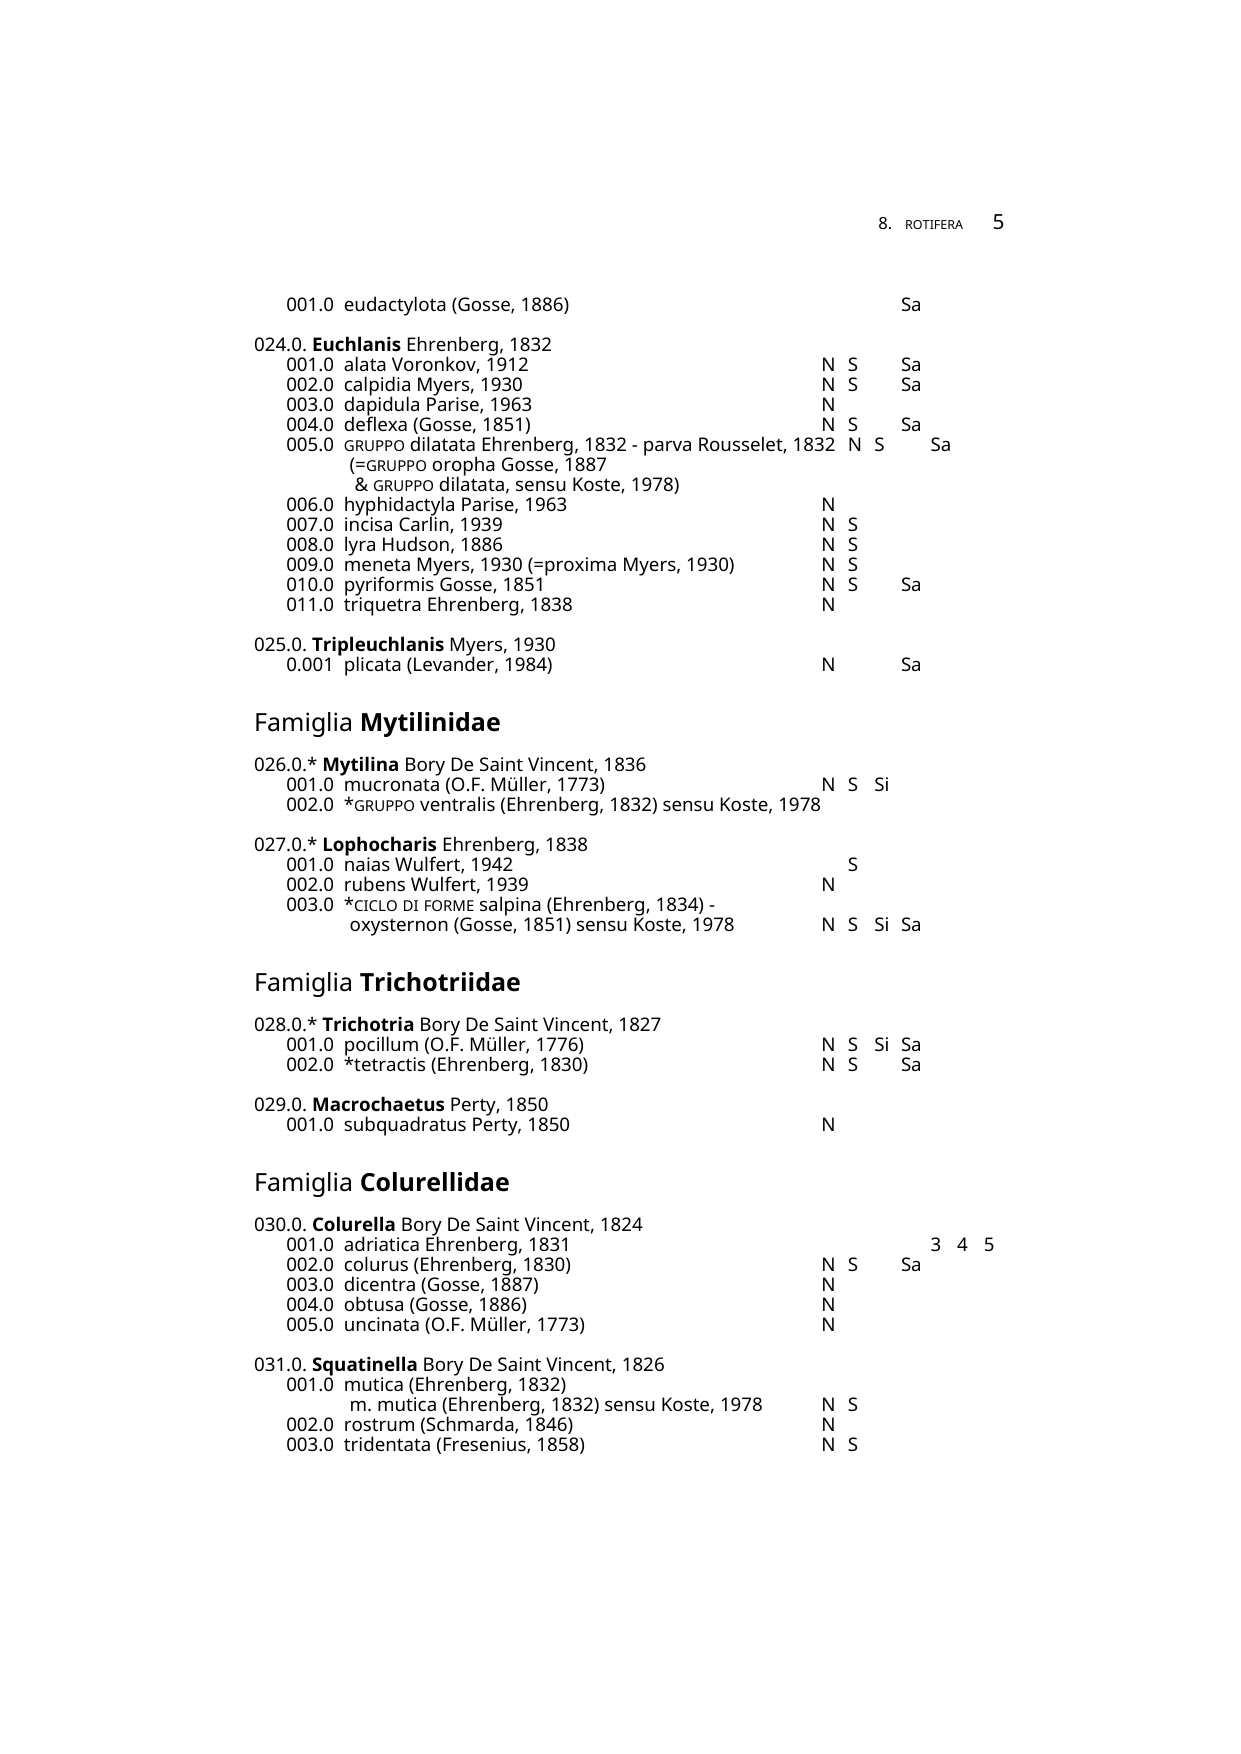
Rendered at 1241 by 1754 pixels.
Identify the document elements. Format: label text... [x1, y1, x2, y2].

text 005.0 gruppo dilatata Ehrenberg, 1832 - parva Rousselet, 1832 N S Sa [254, 435, 1004, 455]
text 003.0 tridentata (Fresenius, 1858) N S [254, 1435, 1004, 1455]
text 009.0 meneta Myers, 1930 (=proxima Myers, 1930) N S [254, 555, 1004, 575]
text 011.0 triquetra Ehrenberg, 1838 N [254, 595, 1004, 615]
text 001.0 naias Wulfert, 1942 S [254, 855, 1004, 875]
text 025.0. Tripleuchlanis Myers, 1930 [254, 635, 1004, 655]
text 001.0 mutica (Ehrenberg, 1832) [254, 1375, 1004, 1395]
text 001.0 alata Voronkov, 1912 N S Sa [254, 355, 1004, 375]
text 002.0 calpidia Myers, 1930 N S Sa [254, 375, 1004, 395]
text 030.0. Colurella Bory De Saint Vincent, 1824 [254, 1215, 1004, 1235]
text 004.0 deflexa (Gosse, 1851) N S Sa [254, 415, 1004, 435]
text 002.0 *tetractis (Ehrenberg, 1830) N S Sa [254, 1055, 1004, 1075]
text 008.0 lyra Hudson, 1886 N S [254, 535, 1004, 555]
text Famiglia Mytilinidae [254, 715, 1004, 735]
text 010.0 pyriformis Gosse, 1851 N S Sa [254, 575, 1004, 595]
text Famiglia Colurellidae [254, 1175, 1004, 1195]
text 029.0. Macrochaetus Perty, 1850 [254, 1095, 1004, 1115]
text 003.0 dicentra (Gosse, 1887) N [254, 1275, 1004, 1295]
text 026.0.* Mytilina Bory De Saint Vincent, 1836 [254, 755, 1004, 775]
text 001.0 pocillum (O.F. Müller, 1776) N S Si Sa [254, 1035, 1004, 1055]
text 006.0 hyphidactyla Parise, 1963 N [254, 495, 1004, 515]
text 001.0 subquadratus Perty, 1850 N [254, 1115, 1004, 1135]
text 001.0 adriatica Ehrenberg, 1831 3 4 5 [254, 1235, 1004, 1255]
text 001.0 mucronata (O.F. Müller, 1773) N S Si [254, 775, 1004, 795]
text 002.0 colurus (Ehrenberg, 1830) N S Sa [254, 1255, 1004, 1275]
text 003.0 *ciclo di forme salpina (Ehrenberg, 1834) - [254, 895, 1004, 915]
text 005.0 uncinata (O.F. Müller, 1773) N [254, 1315, 1004, 1335]
text 031.0. Squatinella Bory De Saint Vincent, 1826 [254, 1355, 1004, 1375]
text 002.0 *gruppo ventralis (Ehrenberg, 1832) sensu Koste, 1978 [254, 795, 1004, 815]
text 007.0 incisa Carlin, 1939 N S [254, 515, 1004, 535]
text 003.0 dapidula Parise, 1963 N [254, 395, 1004, 415]
text 028.0.* Trichotria Bory De Saint Vincent, 1827 [254, 1015, 1004, 1035]
text 004.0 obtusa (Gosse, 1886) N [254, 1295, 1004, 1315]
text Famiglia Trichotriidae [254, 975, 1004, 995]
text (=gruppo oropha Gosse, 1887 [254, 455, 1004, 475]
text 0.001 plicata (Levander, 1984) N Sa [254, 655, 1004, 675]
text oxysternon (Gosse, 1851) sensu Koste, 1978 N S Si Sa [254, 915, 1004, 935]
text 024.0. Euchlanis Ehrenberg, 1832 [254, 335, 1004, 355]
text 027.0.* Lophocharis Ehrenberg, 1838 [254, 835, 1004, 855]
text m. mutica (Ehrenberg, 1832) sensu Koste, 1978 N S [254, 1395, 1004, 1415]
text 002.0 rostrum (Schmarda, 1846) N [254, 1415, 1004, 1435]
text 001.0 eudactylota (Gosse, 1886) Sa [254, 295, 1004, 315]
text 002.0 rubens Wulfert, 1939 N [254, 875, 1004, 895]
text & gruppo dilatata, sensu Koste, 1978) [254, 475, 1004, 495]
